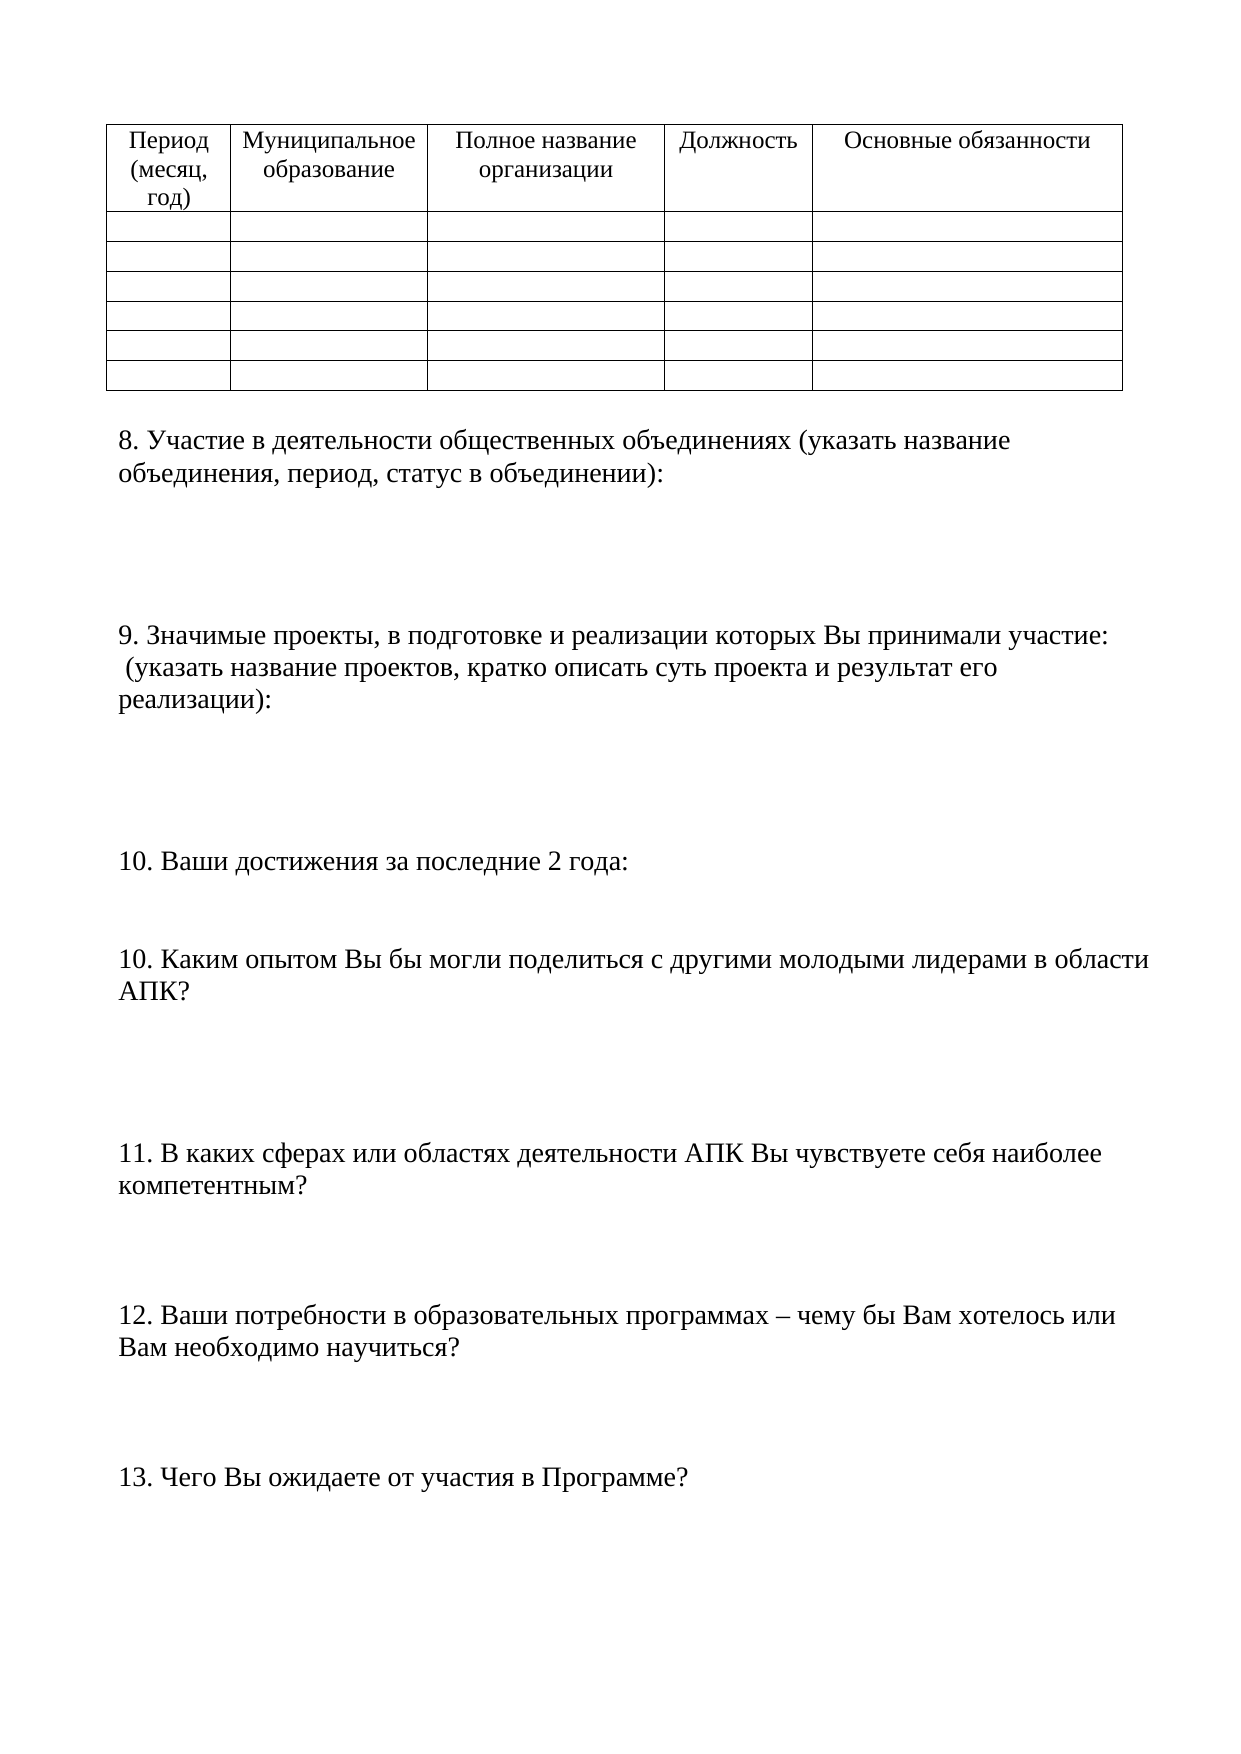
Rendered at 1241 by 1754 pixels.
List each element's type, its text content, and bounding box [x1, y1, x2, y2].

table_cell [665, 302, 812, 330]
table_header Основные обязанности [813, 125, 1122, 211]
table_cell [428, 272, 664, 301]
text (указать название проектов, кратко описать суть проекта и результат его реализации): [118, 650, 1152, 715]
table_cell [665, 272, 812, 301]
table_cell [107, 242, 230, 271]
text 11. В каких сферах или областях деятельности АПК Вы чувствуете себя наиболее компетентным? [118, 1136, 1152, 1201]
table_cell [665, 331, 812, 360]
table_cell [813, 272, 1122, 301]
table_cell [107, 302, 230, 330]
table_cell [813, 302, 1122, 330]
table_header Муниципальное образование [231, 125, 427, 211]
table_cell [231, 302, 427, 330]
text 9. Значимые проекты, в подготовке и реализации которых Вы принимали участие: [118, 618, 1152, 650]
table_header Должность [665, 125, 812, 211]
table_cell [107, 272, 230, 301]
table_cell [428, 242, 664, 271]
table_cell [231, 331, 427, 360]
table_cell [231, 272, 427, 301]
table_cell [231, 212, 427, 241]
table_cell [813, 242, 1122, 271]
text 8. Участие в деятельности общественных объединениях (указать название объединения, период, статус в объединении): [118, 423, 1152, 488]
table_header Полное название организации [428, 125, 664, 211]
text 12. Ваши потребности в образовательных программах – чему бы Вам хотелось или Вам необходимо научиться? [118, 1266, 1152, 1363]
table_cell [107, 212, 230, 241]
text 13. Чего Вы ожидаете от участия в Программе? [118, 1428, 1152, 1492]
table_cell [813, 331, 1122, 360]
table_cell [107, 331, 230, 360]
table_cell [428, 331, 664, 360]
table_cell [665, 242, 812, 271]
text 10. Каким опытом Вы бы могли поделиться с другими молодыми лидерами в области АПК? [118, 942, 1152, 1006]
table_cell [428, 361, 664, 390]
table_cell [665, 361, 812, 390]
table_cell [428, 302, 664, 330]
table_cell [813, 361, 1122, 390]
table_cell [107, 361, 230, 390]
table_cell [231, 361, 427, 390]
table_header Период (месяц, год) [107, 125, 230, 211]
table_cell [813, 212, 1122, 241]
text 10. Ваши достижения за последние 2 года: [118, 844, 1152, 877]
table_cell [231, 242, 427, 271]
table_cell [428, 212, 664, 241]
table_cell [665, 212, 812, 241]
